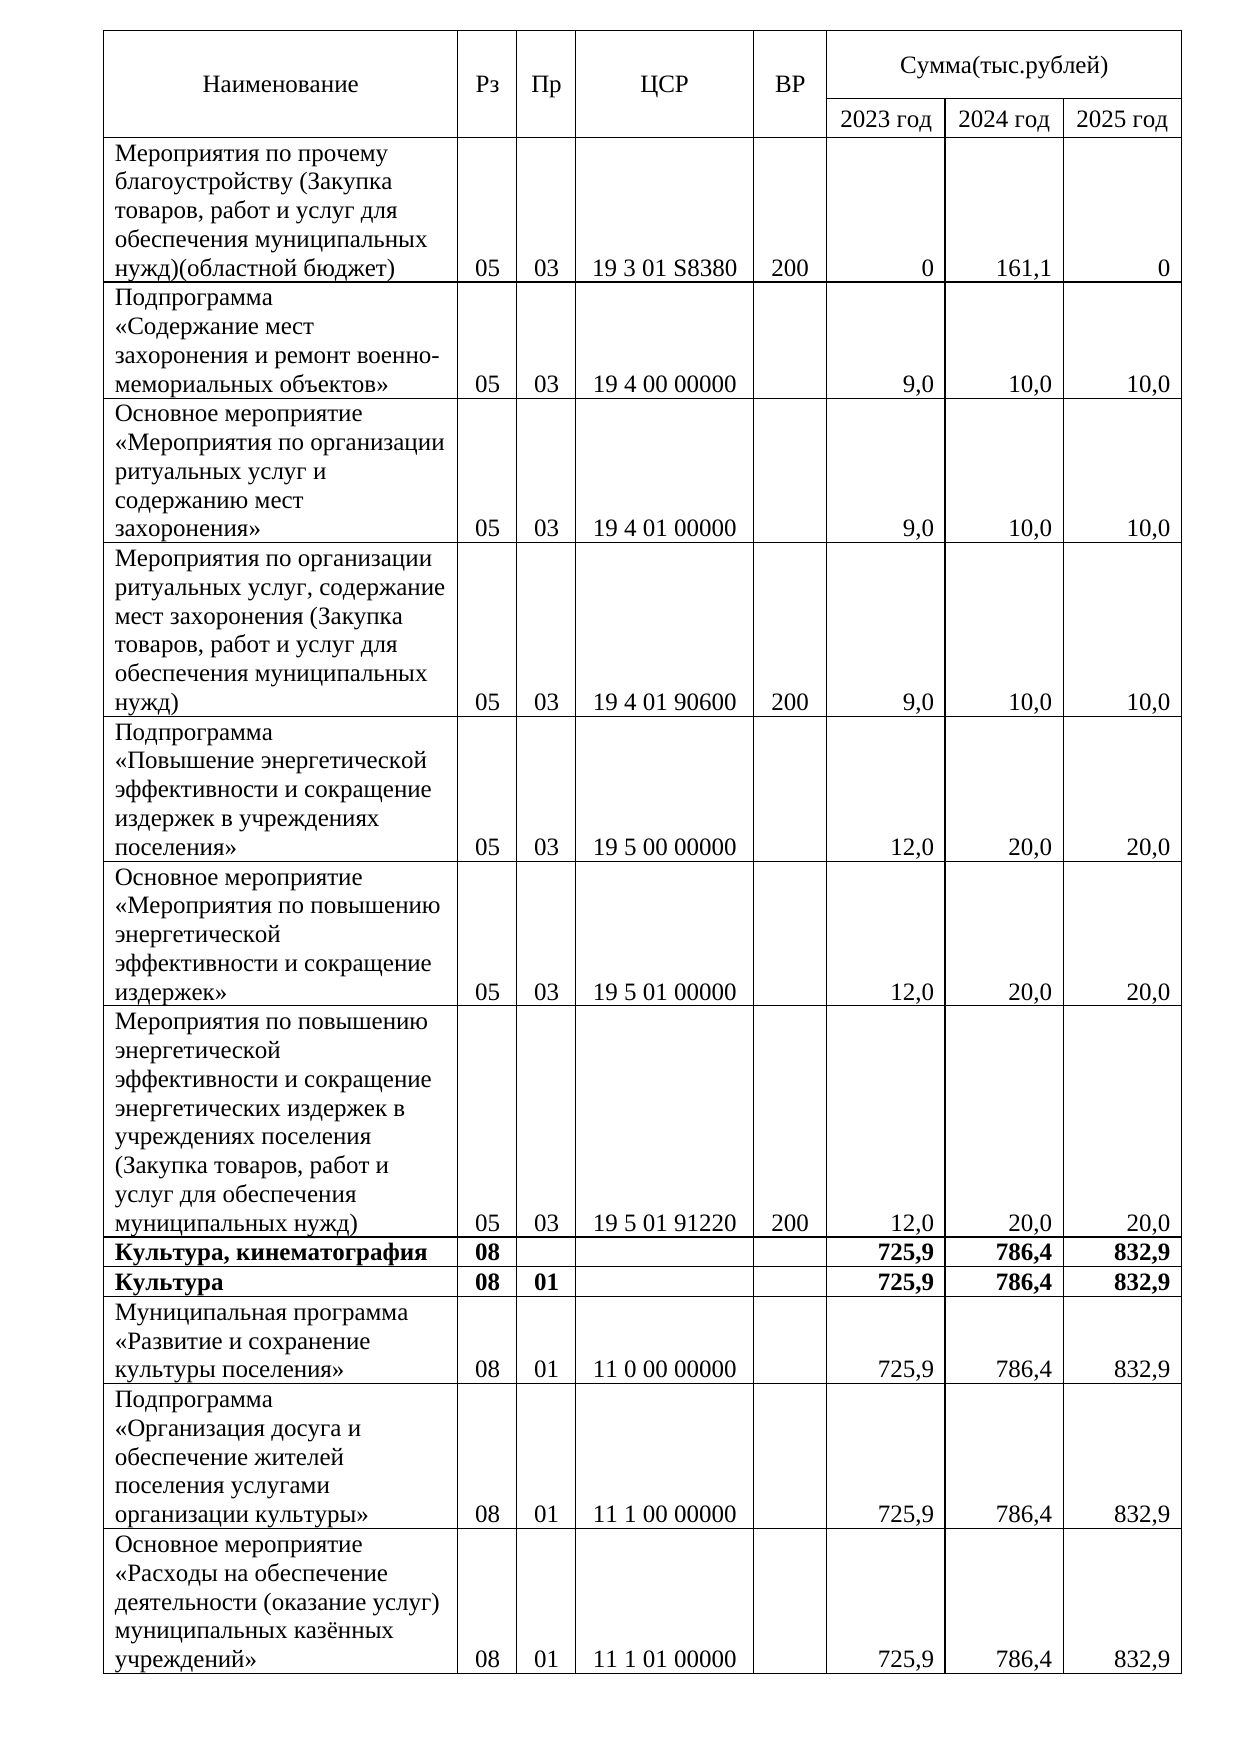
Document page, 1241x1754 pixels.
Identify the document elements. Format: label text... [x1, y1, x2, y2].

table_cell 05 [458, 717, 516, 861]
table_cell 19 5 01 00000 [576, 862, 753, 1005]
table_cell [754, 1384, 826, 1528]
table_cell 19 5 01 91220 [576, 1006, 753, 1236]
table_cell 03 [517, 283, 575, 397]
table_cell [816, 1238, 826, 1266]
table_cell 20,0 [1064, 717, 1181, 861]
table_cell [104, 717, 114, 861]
table_cell 10,0 [946, 283, 1063, 397]
table_cell [517, 1238, 528, 1266]
table_cell 2024 год [946, 99, 1063, 137]
table_cell [754, 1297, 826, 1383]
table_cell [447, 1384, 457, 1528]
table_cell 01 [517, 1384, 575, 1528]
table_cell [742, 1267, 753, 1296]
table_cell 11 0 00 00000 [576, 1297, 753, 1383]
table_cell 20,0 [1064, 862, 1181, 1005]
table_cell 01 [517, 1297, 575, 1383]
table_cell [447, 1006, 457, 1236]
table_cell [564, 1238, 575, 1266]
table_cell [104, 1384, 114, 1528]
table_cell 20,0 [946, 717, 1063, 861]
table_cell 200 [754, 1006, 826, 1236]
table_cell 9,0 [827, 283, 944, 397]
table_cell 2023 год [827, 99, 944, 137]
table_cell 03 [517, 543, 575, 716]
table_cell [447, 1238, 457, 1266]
table_cell 12,0 [827, 1006, 944, 1236]
table_cell [754, 399, 826, 542]
table_cell 161,1 [946, 138, 1063, 281]
table_cell 725,9 [827, 1384, 944, 1528]
table_cell 786,4 [946, 1384, 1063, 1528]
table_cell 20,0 [1064, 1006, 1181, 1236]
table_cell 03 [517, 1006, 575, 1236]
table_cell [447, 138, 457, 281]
table_cell 725,9 [827, 1529, 944, 1673]
table_cell 19 4 00 00000 [576, 283, 753, 397]
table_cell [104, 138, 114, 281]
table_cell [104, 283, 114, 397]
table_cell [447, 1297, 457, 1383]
table_cell 2025 год [1064, 99, 1181, 137]
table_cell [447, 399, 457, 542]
table_cell 200 [754, 138, 826, 281]
table_header ВР [754, 31, 826, 137]
table_cell 03 [517, 862, 575, 1005]
table_cell 19 4 01 00000 [576, 399, 753, 542]
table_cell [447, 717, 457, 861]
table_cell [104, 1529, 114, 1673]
table_cell [754, 1238, 764, 1266]
table_cell [742, 1238, 753, 1266]
table_cell 10,0 [946, 543, 1063, 716]
table_cell 200 [754, 543, 826, 716]
table_cell [754, 283, 826, 397]
table_cell [754, 862, 826, 1005]
table_header Сумма(тыс.рублей) [827, 31, 1181, 98]
table_cell [816, 1267, 826, 1296]
table_header Пр [517, 31, 575, 137]
table_cell 19 3 01 S8380 [576, 138, 753, 281]
table_cell 20,0 [946, 1006, 1063, 1236]
table_header Рз [458, 31, 516, 137]
table_cell 0 [1064, 138, 1181, 281]
table_cell 9,0 [827, 399, 944, 542]
table_cell 12,0 [827, 862, 944, 1005]
table_cell [754, 717, 826, 861]
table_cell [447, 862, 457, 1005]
table_cell 10,0 [946, 399, 1063, 542]
table_header Наименование [104, 31, 457, 137]
table_cell 832,9 [1064, 1297, 1181, 1383]
table_cell 11 1 00 00000 [576, 1384, 753, 1528]
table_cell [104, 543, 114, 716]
table_cell [576, 1267, 587, 1296]
table_cell 19 4 01 90600 [576, 543, 753, 716]
table_cell 12,0 [827, 717, 944, 861]
table_cell 9,0 [827, 543, 944, 716]
table_cell 11 1 01 00000 [576, 1529, 753, 1673]
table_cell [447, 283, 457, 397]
table_cell 10,0 [1064, 283, 1181, 397]
table_cell 05 [458, 138, 516, 281]
table_cell 08 [458, 1297, 516, 1383]
table_cell 08 [458, 1384, 516, 1528]
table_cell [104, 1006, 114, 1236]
table_cell 786,4 [946, 1297, 1063, 1383]
table_cell 19 5 00 00000 [576, 717, 753, 861]
table_cell 08 [458, 1529, 516, 1673]
table_cell 01 [517, 1529, 575, 1673]
table_cell 832,9 [1064, 1529, 1181, 1673]
table_cell 05 [458, 1006, 516, 1236]
table_cell [754, 1267, 764, 1296]
table_cell 03 [517, 138, 575, 281]
table_cell 832,9 [1064, 1384, 1181, 1528]
table_cell 10,0 [1064, 543, 1181, 716]
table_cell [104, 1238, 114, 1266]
table_cell 0 [827, 138, 944, 281]
table_cell [754, 1529, 826, 1673]
table_cell 05 [458, 862, 516, 1005]
table_header ЦСР [576, 31, 753, 137]
table_cell 05 [458, 283, 516, 397]
table_cell 03 [517, 717, 575, 861]
table_cell 20,0 [946, 862, 1063, 1005]
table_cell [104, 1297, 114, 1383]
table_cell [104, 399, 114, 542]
table_cell 725,9 [827, 1297, 944, 1383]
table_cell 10,0 [1064, 399, 1181, 542]
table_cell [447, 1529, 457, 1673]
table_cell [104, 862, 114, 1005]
table_cell [576, 1238, 587, 1266]
table_cell 05 [458, 399, 516, 542]
table_cell 05 [458, 543, 516, 716]
table_cell 786,4 [946, 1529, 1063, 1673]
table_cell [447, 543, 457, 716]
table_cell 03 [517, 399, 575, 542]
